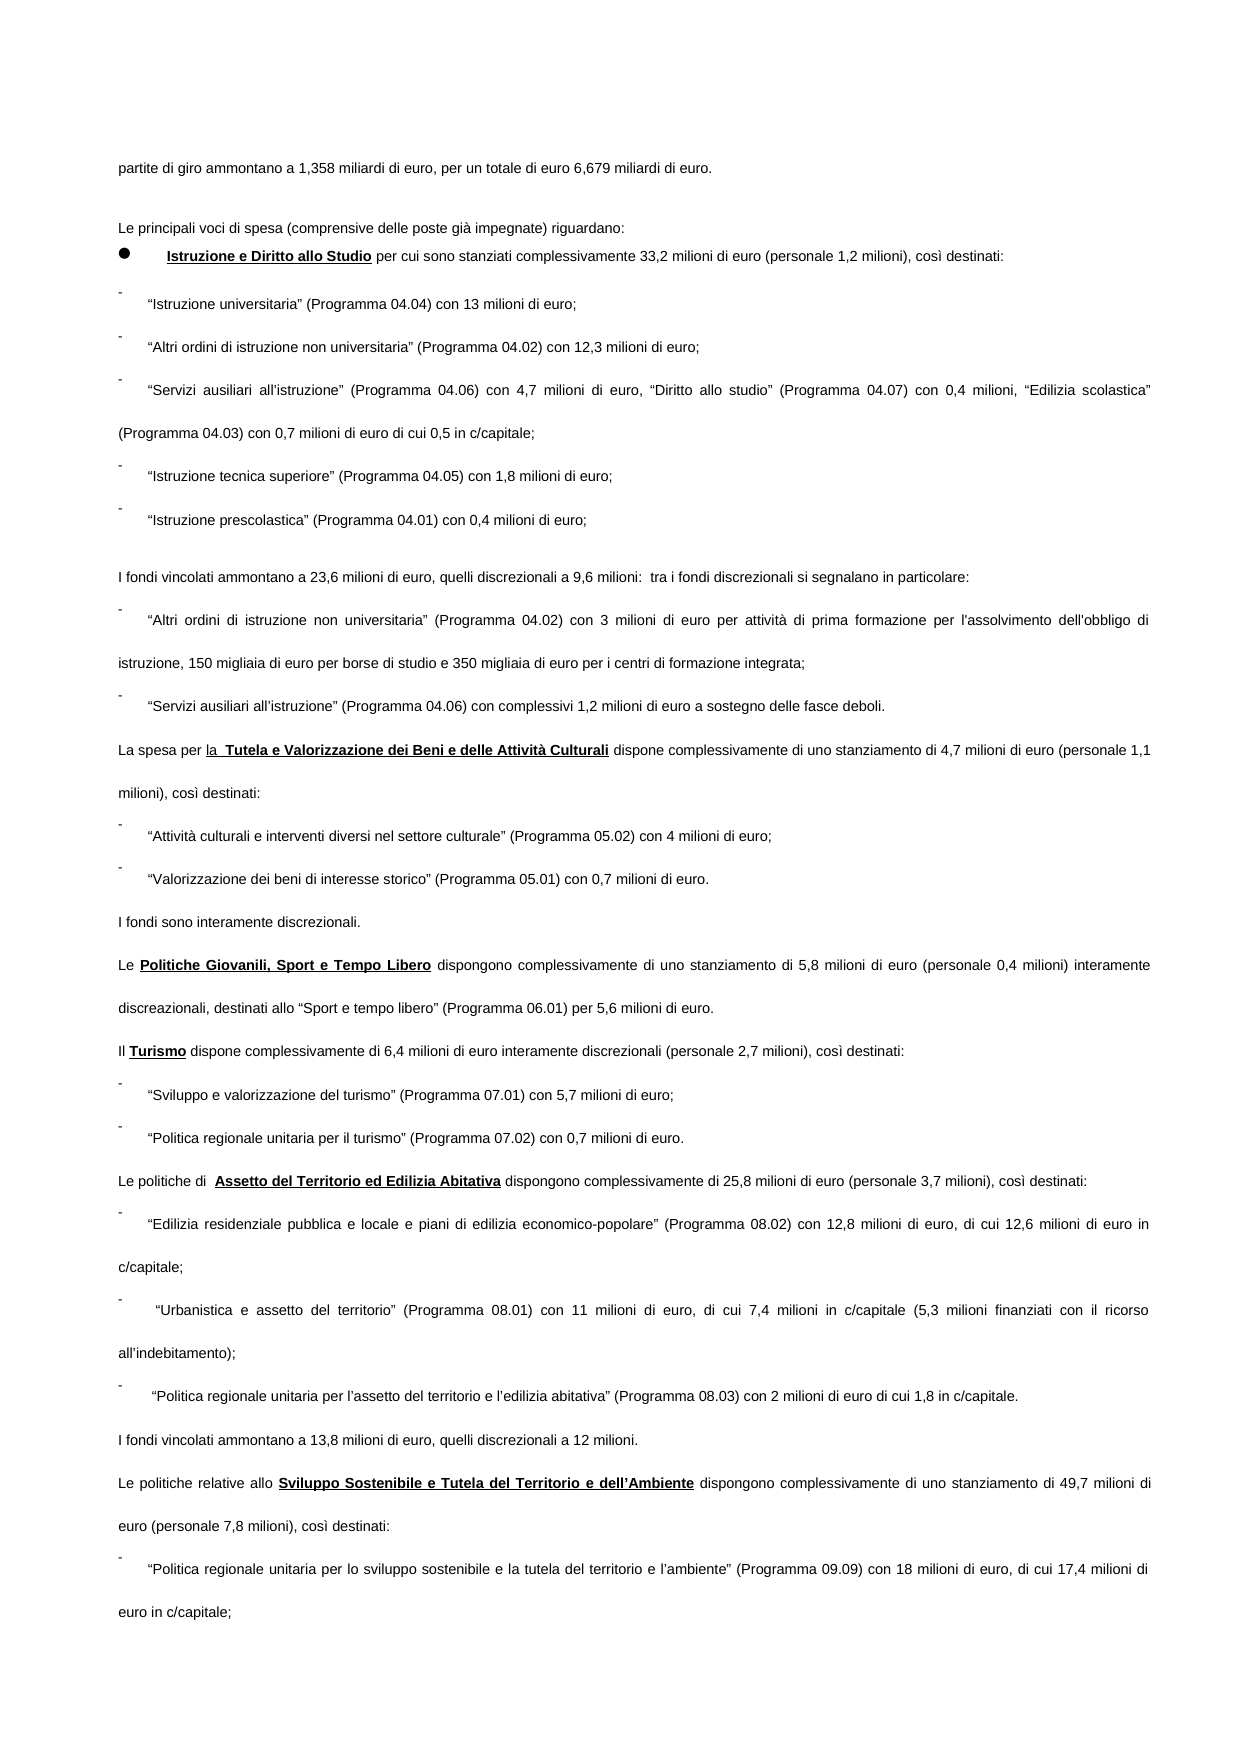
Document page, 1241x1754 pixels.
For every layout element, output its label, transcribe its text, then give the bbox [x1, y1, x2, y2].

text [118, 148, 1122, 176]
list “Valorizzazione dei beni di interesse storico” (Programma 05.01) con 0,7 milioni di euro. [118, 859, 1152, 887]
text Il Turismo dispone complessivamente di 6,4 milioni di euro interamente discrezionali (personale 2,7 milioni), così destinati: [118, 1031, 1152, 1060]
list “Servizi ausiliari all’istruzione” (Programma 04.06) con 4,7 milioni di euro, “Diritto allo studio” (Programma 04.07) con 0,4 milioni, “Edilizia scolastica” (Programma 04.03) con 0,7 milioni di euro di cui 0,5 in c/capitale; [118, 370, 1152, 442]
list “Altri ordini di istruzione non universitaria” (Programma 04.02) con 3 milioni di euro per attività di prima formazione per l'assolvimento dell'obbligo di istruzione, 150 migliaia di euro per borse di studio e 350 migliaia di euro per i centri di formazione integrata; [118, 600, 1152, 672]
list Istruzione e Diritto allo Studio per cui sono stanziati complessivamente 33,2 milioni di euro (personale 1,2 milioni), così destinati: [118, 236, 1152, 268]
list “Altri ordini di istruzione non universitaria” (Programma 04.02) con 12,3 milioni di euro; [118, 327, 1152, 356]
text Le politiche relative allo Sviluppo Sostenibile e Tutela del Territorio e dell’Ambiente dispongono complessivamente di uno stanziamento di 49,7 milioni di euro (personale 7,8 milioni), così destinati: [118, 1462, 1152, 1534]
text Le politiche di Assetto del Territorio ed Edilizia Abitativa dispongono complessivamente di 25,8 milioni di euro (personale 3,7 milioni), così destinati: [118, 1161, 1152, 1189]
list “Edilizia residenziale pubblica e locale e piani di edilizia economico-popolare” (Programma 08.02) con 12,8 milioni di euro, di cui 12,6 milioni di euro in c/capitale; [118, 1204, 1152, 1276]
text La spesa per la Tutela e Valorizzazione dei Beni e delle Attività Culturali dispone complessivamente di uno stanziamento di 4,7 milioni di euro (personale 1,1 milioni), così destinati: [118, 729, 1152, 801]
list “Politica regionale unitaria per l’assetto del territorio e l’edilizia abitativa” (Programma 08.03) con 2 milioni di euro di cui 1,8 in c/capitale. [118, 1376, 1152, 1405]
list “Servizi ausiliari all’istruzione” (Programma 04.06) con complessivi 1,2 milioni di euro a sostegno delle fasce deboli. [118, 686, 1152, 715]
text Le Politiche Giovanili, Sport e Tempo Libero dispongono complessivamente di uno stanziamento di 5,8 milioni di euro (personale 0,4 milioni) interamente discreazionali, destinati allo “Sport e tempo libero” (Programma 06.01) per 5,6 milioni di euro. [118, 945, 1152, 1017]
list “Sviluppo e valorizzazione del turismo” (Programma 07.01) con 5,7 milioni di euro; [118, 1074, 1152, 1103]
list “Istruzione universitaria” (Programma 04.04) con 13 milioni di euro; [118, 284, 1152, 312]
text I fondi vincolati ammontano a 23,6 milioni di euro, quelli discrezionali a 9,6 milioni: tra i fondi discrezionali si segnalano in particolare: [118, 557, 1152, 586]
list “Politica regionale unitaria per il turismo” (Programma 07.02) con 0,7 milioni di euro. [118, 1117, 1152, 1146]
list “Politica regionale unitaria per lo sviluppo sostenibile e la tutela del territorio e l’ambiente” (Programma 09.09) con 18 milioni di euro, di cui 17,4 milioni di euro in c/capitale; [118, 1549, 1152, 1621]
text Le principali voci di spesa (comprensive delle poste già impegnate) riguardano: [118, 207, 1152, 236]
text I fondi vincolati ammontano a 13,8 milioni di euro, quelli discrezionali a 12 milioni. [118, 1419, 1152, 1448]
list “Urbanistica e assetto del territorio” (Programma 08.01) con 11 milioni di euro, di cui 7,4 milioni in c/capitale (5,3 milioni finanziati con il ricorso all’indebitamento); [118, 1290, 1152, 1362]
list “Attività culturali e interventi diversi nel settore culturale” (Programma 05.02) con 4 milioni di euro; [118, 816, 1152, 844]
list “Istruzione prescolastica” (Programma 04.01) con 0,4 milioni di euro; [118, 499, 1152, 528]
list “Istruzione tecnica superiore” (Programma 04.05) con 1,8 milioni di euro; [118, 456, 1152, 485]
text I fondi sono interamente discrezionali. [118, 902, 1152, 931]
